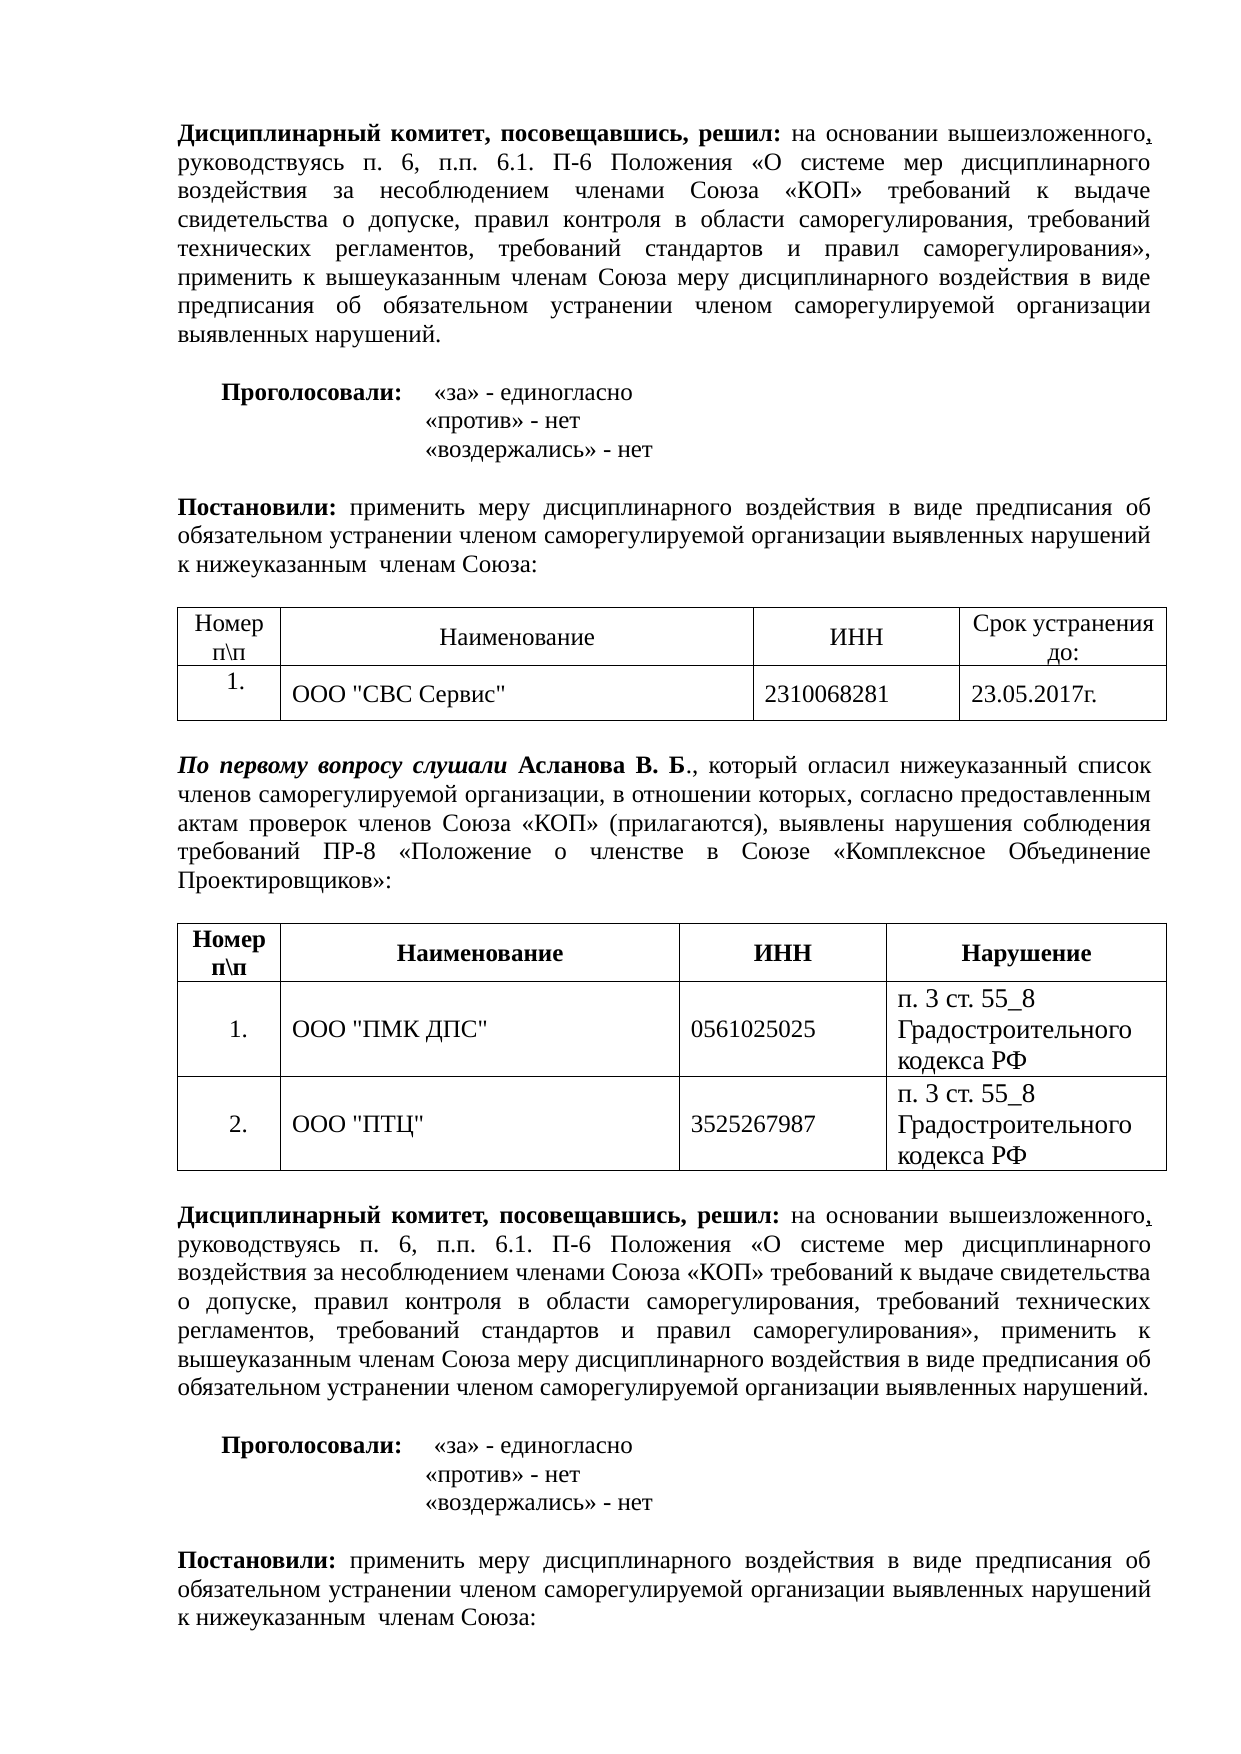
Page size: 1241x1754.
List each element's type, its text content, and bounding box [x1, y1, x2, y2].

table_cell 23.05.2017г. [960, 666, 1166, 720]
table_cell 3525267987 [680, 1077, 886, 1170]
table_cell ООО "СВС Сервис" [281, 666, 753, 720]
text По первому вопросу слушали Асланова В. Б., который огласил нижеуказанный список членов саморегулируемой организации, в отношении которых, согласно предоставленным актам проверок членов Союза «КОП» (прилагаются), выявлены нарушения соблюдения требований ПР-8 «Положение о членстве в Союзе «Комплексное Объединение Проектировщиков»: [177, 750, 1152, 894]
text Постановили: применить меру дисциплинарного воздействия в виде предписания об обязательном устранении членом саморегулируемой организации выявленных нарушений к нижеуказанным членам Союза: [177, 492, 1152, 578]
table_cell [178, 666, 280, 720]
table_header Нарушение [887, 924, 1166, 981]
table_header ИНН [754, 608, 959, 665]
text Проголосовали: «за» - единогласно [177, 377, 1152, 406]
table_cell [178, 1077, 280, 1170]
text Дисциплинарный комитет, посовещавшись, решил: на основании вышеизложенного, руководствуясь п. 6, п.п. 6.1. П-6 Положения «О системе мер дисциплинарного воздействия за несоблюдением членами Союза «КОП» требований к выдаче свидетельства о допуске, правил контроля в области саморегулирования, требований технических регламентов, требований стандартов и правил саморегулирования», применить к вышеуказанным членам Союза меру дисциплинарного воздействия в виде предписания об обязательном устранении членом саморегулируемой организации выявленных нарушений. [177, 118, 1152, 348]
table_cell ООО "ПМК ДПС" [281, 982, 679, 1076]
text Постановили: применить меру дисциплинарного воздействия в виде предписания об обязательном устранении членом саморегулируемой организации выявленных нарушений к нижеуказанным членам Союза: [177, 1545, 1152, 1631]
text «воздержались» - нет [177, 434, 1152, 463]
table_header Номер п\п [178, 924, 280, 981]
table_cell п. 3 ст. 55_8 Градостроительного кодекса РФ [887, 982, 1166, 1076]
table_cell ООО "ПТЦ" [281, 1077, 679, 1170]
table_header Наименование [281, 608, 753, 665]
table_cell 2310068281 [754, 666, 959, 720]
table_header Наименование [281, 924, 679, 981]
text Дисциплинарный комитет, посовещавшись, решил: на основании вышеизложенного, руководствуясь п. 6, п.п. 6.1. П-6 Положения «О системе мер дисциплинарного воздействия за несоблюдением членами Союза «КОП» требований к выдаче свидетельства о допуске, правил контроля в области саморегулирования, требований технических регламентов, требований стандартов и правил саморегулирования», применить к вышеуказанным членам Союза меру дисциплинарного воздействия в виде предписания об обязательном устранении членом саморегулируемой организации выявленных нарушений. [177, 1200, 1152, 1401]
table_cell 0561025025 [680, 982, 886, 1076]
text «против» - нет [177, 406, 1152, 434]
table_cell [178, 982, 280, 1076]
text «воздержались» - нет [177, 1487, 1152, 1516]
table_header ИНН [680, 924, 886, 981]
table_cell п. 3 ст. 55_8 Градостроительного кодекса РФ [887, 1077, 1166, 1170]
table_header Номер п\п [178, 608, 280, 665]
text Проголосовали: «за» - единогласно [177, 1430, 1152, 1459]
table_header Срок устранения до: [960, 608, 1166, 665]
text «против» - нет [177, 1459, 1152, 1487]
